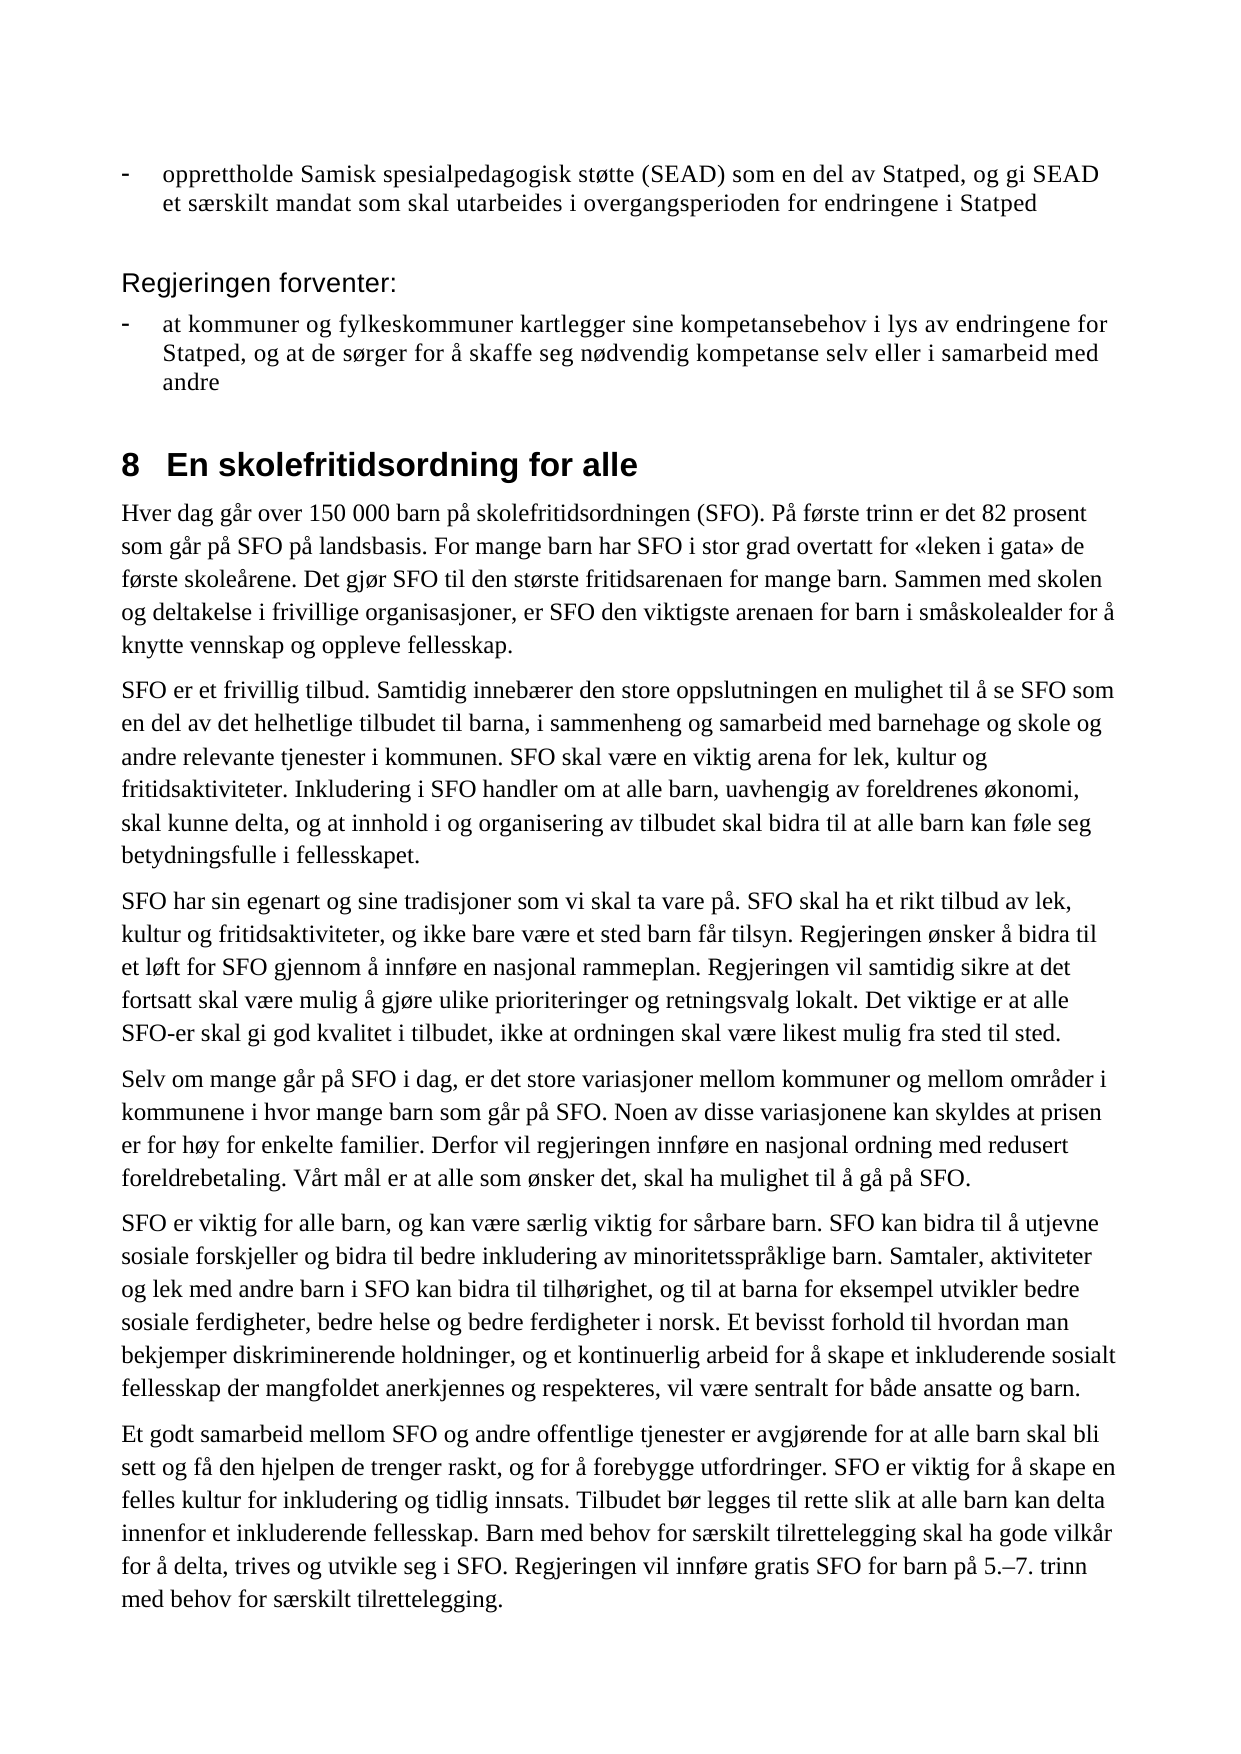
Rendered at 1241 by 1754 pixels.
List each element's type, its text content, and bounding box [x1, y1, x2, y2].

text Selv om mange går på SFO i dag, er det store variasjoner mellom kommuner og mellom områder i kommunene i hvor mange barn som går på SFO. Noen av disse variasjonene kan skyldes at prisen er for høy for enkelte familier. Derfor vil regjeringen innføre en nasjonal ordning med redusert foreldrebetaling. Vårt mål er at alle som ønsker det, skal ha mulighet til å gå på SFO. [121, 1064, 1119, 1192]
text Regjeringen forventer: [121, 267, 1119, 298]
text SFO har sin egenart og sine tradisjoner som vi skal ta vare på. SFO skal ha et rikt tilbud av lek, kultur og fritidsaktiviteter, og ikke bare være et sted barn får tilsyn. Regjeringen ønsker å bidra til et løft for SFO gjennom å innføre en nasjonal rammeplan. Regjeringen vil samtidig sikre at det fortsatt skal være mulig å gjøre ulike prioriteringer og retningsvalg lokalt. Det viktige er at alle SFO-er skal gi god kvalitet i tilbudet, ikke at ordningen skal være likest mulig fra sted til sted. [121, 886, 1119, 1047]
subtitle En skolefritidsordning for alle [121, 445, 1119, 484]
list at kommuner og fylkeskommuner kartlegger sine kompetansebehov i lys av endringene for Statped, og at de sørger for å skaffe seg nødvendig kompetanse selv eller i samarbeid med andre [121, 309, 1119, 395]
text Et godt samarbeid mellom SFO og andre offentlige tjenester er avgjørende for at alle barn skal bli sett og få den hjelpen de trenger raskt, og for å forebygge utfordringer. SFO er viktig for å skape en felles kultur for inkludering og tidlig innsats. Tilbudet bør legges til rette slik at alle barn kan delta innenfor et inkluderende fellesskap. Barn med behov for særskilt tilrettelegging skal ha gode vilkår for å delta, trives og utvikle seg i SFO. Regjeringen vil innføre gratis SFO for barn på 5.–7. trinn med behov for særskilt tilrettelegging. [121, 1419, 1119, 1613]
text Hver dag går over 150 000 barn på skolefritidsordningen (SFO). På første trinn er det 82 prosent som går på SFO på landsbasis. For mange barn har SFO i stor grad overtatt for «leken i gata» de første skoleårene. Det gjør SFO til den største fritidsarenaen for mange barn. Sammen med skolen og deltakelse i frivillige organisasjoner, er SFO den viktigste arenaen for barn i småskolealder for å knytte vennskap og oppleve fellesskap. [121, 498, 1119, 659]
text SFO er viktig for alle barn, og kan være særlig viktig for sårbare barn. SFO kan bidra til å utjevne sosiale forskjeller og bidra til bedre inkludering av minoritetsspråklige barn. Samtaler, aktiviteter og lek med andre barn i SFO kan bidra til tilhørighet, og til at barna for eksempel utvikler bedre sosiale ferdigheter, bedre helse og bedre ferdigheter i norsk. Et bevisst forhold til hvordan man bekjemper diskriminerende holdninger, og et kontinuerlig arbeid for å skape et inkluderende sosialt fellesskap der mangfoldet anerkjennes og respekteres, vil være sentralt for både ansatte og barn. [121, 1208, 1119, 1402]
text SFO er et frivillig tilbud. Samtidig innebærer den store oppslutningen en mulighet til å se SFO som en del av det helhetlige tilbudet til barna, i sammenheng og samarbeid med barnehage og skole og andre relevante tjenester i kommunen. SFO skal være en viktig arena for lek, kultur og fritidsaktiviteter. Inkludering i SFO handler om at alle barn, uavhengig av foreldrenes økonomi, skal kunne delta, og at innhold i og organisering av tilbudet skal bidra til at alle barn kan føle seg betydningsfulle i fellesskapet. [121, 676, 1119, 869]
list opprettholde Samisk spesialpedagogisk støtte (SEAD) som en del av Statped, og gi SEAD et særskilt mandat som skal utarbeides i overgangsperioden for endringene i Statped [121, 159, 1119, 217]
